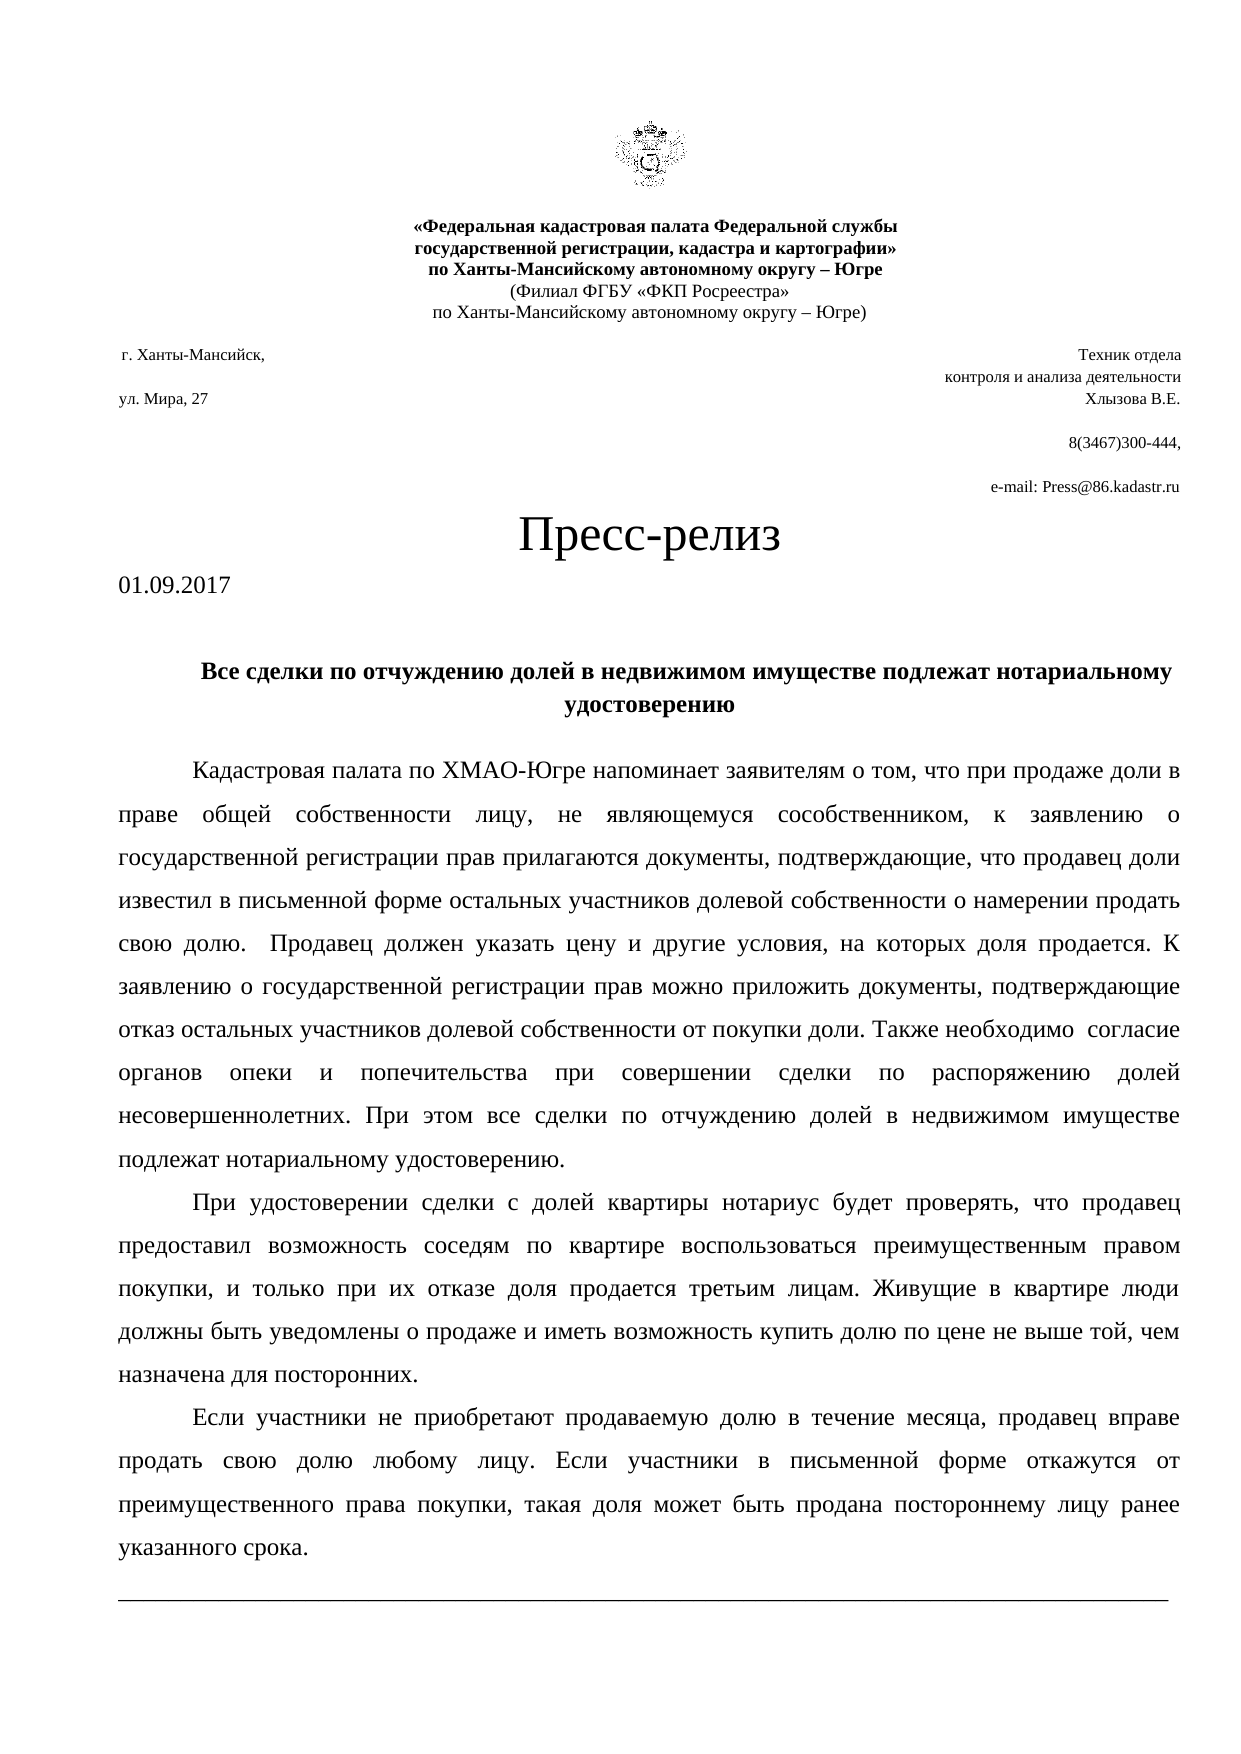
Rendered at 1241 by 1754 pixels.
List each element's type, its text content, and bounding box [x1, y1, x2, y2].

text по Ханты-Мансийскому автономному округу – Югре) [118, 301, 1181, 323]
text 01.09.2017 [118, 570, 1181, 599]
text ____________________________________________________________________________________ [118, 1575, 1181, 1604]
text по Ханты-Мансийскому автономному округу – Югре [130, 258, 1181, 280]
text (Филиал ФГБУ «ФКП Росреестра» [118, 280, 1181, 301]
text г. Ханты-Мансийск, Техник отдела контроля и анализа деятельности [118, 344, 1181, 386]
text государственной регистрации, кадастра и картографии» [130, 237, 1181, 258]
picture [609, 118, 690, 191]
text Все сделки по отчуждению долей в недвижимом имуществе подлежат нотариальному удостоверению [118, 656, 1181, 718]
text Кадастровая палата по ХМАО-Югре напоминает заявителям о том, что при продаже доли в праве общей собственности лицу, не являющемуся сособственником, к заявлению о государственной регистрации прав прилагаются документы, подтверждающие, что продавец доли известил в письменной форме остальных участников долевой собственности о намерении продать свою долю. Продавец должен указать цену и другие условия, на которых доля продается. К заявлению о государственной регистрации прав можно приложить документы, подтверждающие отказ остальных участников долевой собственности от покупки доли. Также необходимо согласие органов опеки и попечительства при совершении сделки по распоряжению долей несовершеннолетних. При этом все сделки по отчуждению долей в недвижимом имуществе подлежат нотариальному удостоверению. [118, 756, 1181, 1172]
text Если участники не приобретают продаваемую долю в течение месяца, продавец вправе продать свою долю любому лицу. Если участники в письменной форме откажутся от преимущественного права покупки, такая доля может быть продана постороннему лицу ранее указанного срока. [118, 1402, 1181, 1561]
text «Федеральная кадастровая палата Федеральной службы [130, 215, 1181, 237]
text При удостоверении сделки с долей квартиры нотариус будет проверять, что продавец предоставил возможность соседям по квартире воспользоваться преимущественным правом покупки, и только при их отказе доля продается третьим лицам. Живущие в квартире люди должны быть уведомлены о продаже и иметь возможность купить долю по цене не выше той, чем назначена для посторонних. [118, 1187, 1181, 1388]
text ул. Мира, 27 Хлызова В.Е. 8(3467)300-444, e-mail: Press@86.kadastr.ru Пресс-релиз [118, 388, 1181, 562]
